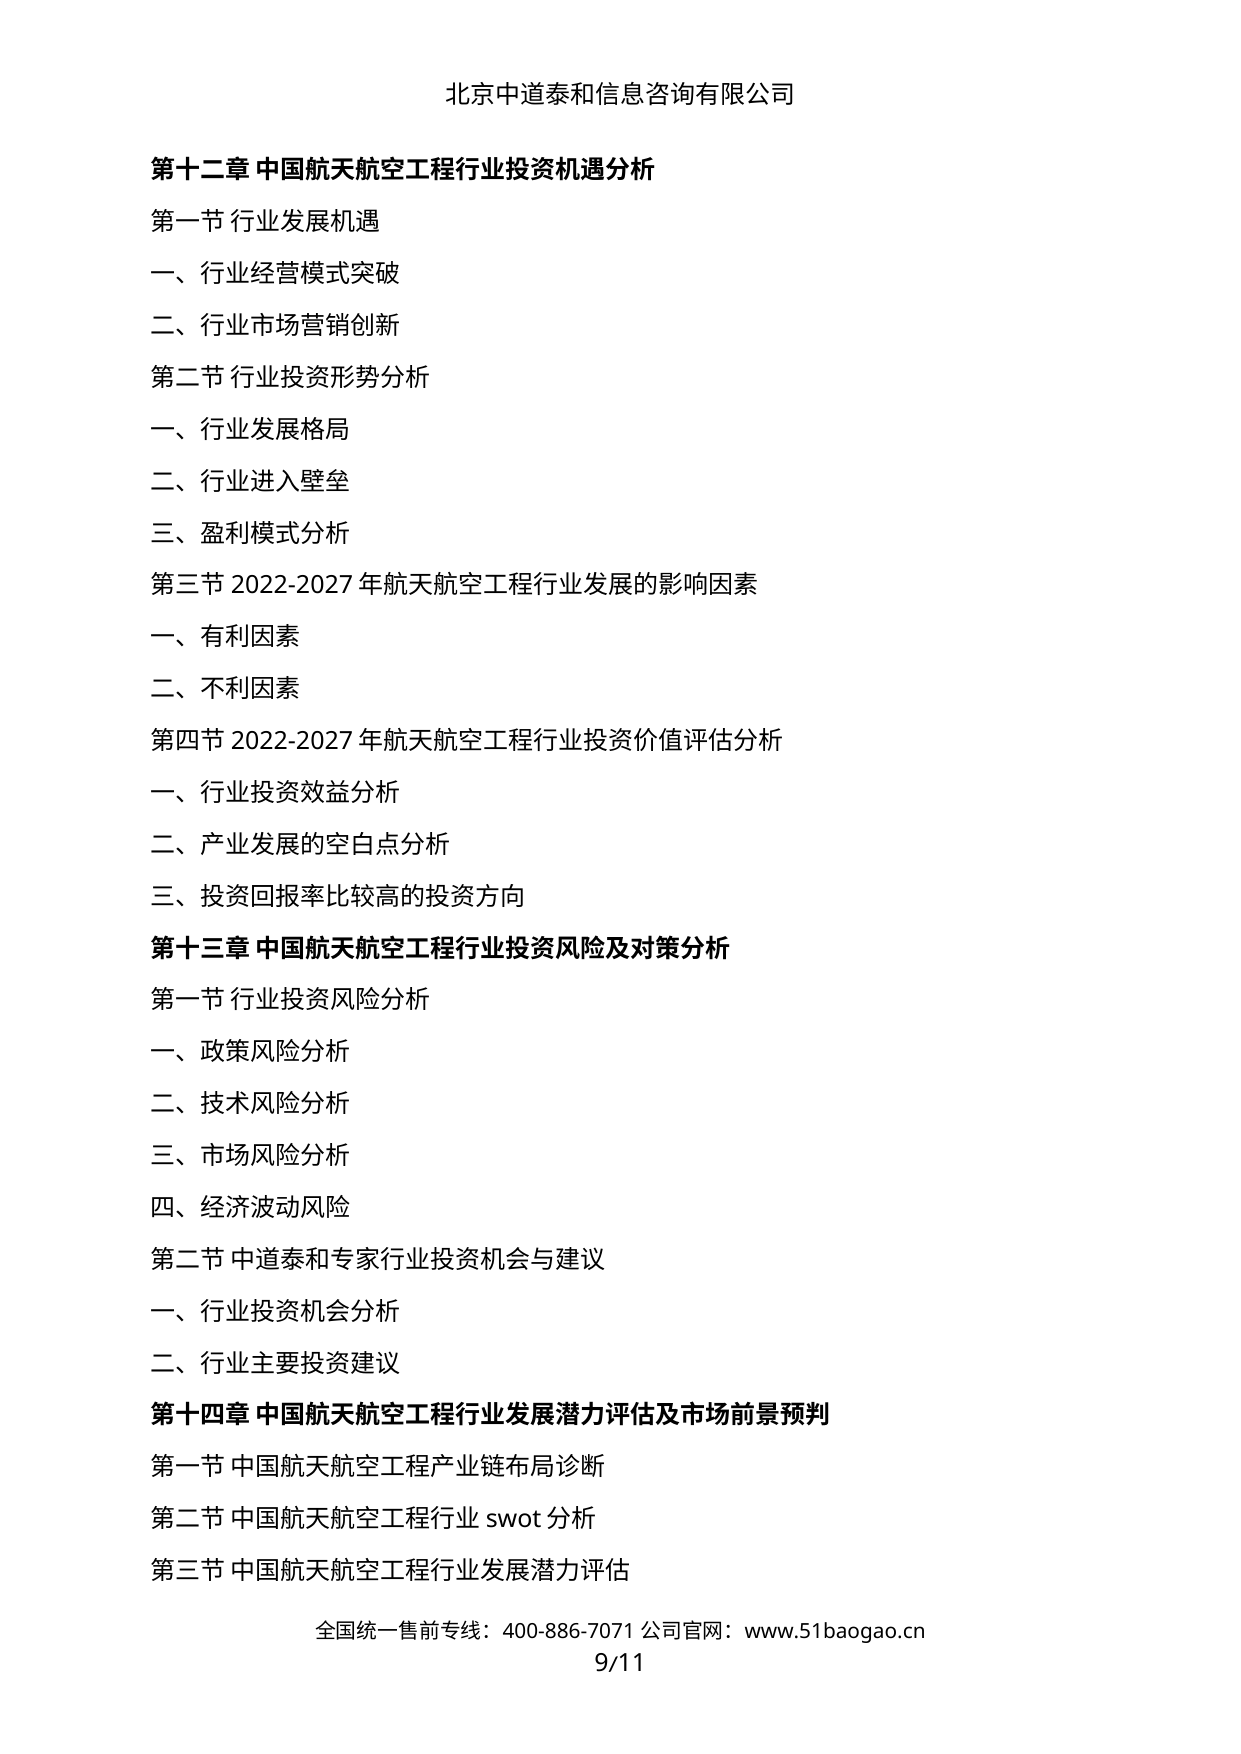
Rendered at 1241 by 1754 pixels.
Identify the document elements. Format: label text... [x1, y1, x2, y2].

text 一、行业投资效益分析 [150, 772, 1090, 809]
text 第十二章 中国航天航空工程行业投资机遇分析 [150, 150, 1090, 186]
text 三、市场风险分析 [150, 1136, 1090, 1172]
text 第二节 中国航天航空工程行业swot分析 [150, 1499, 1090, 1535]
text 第一节 中国航天航空工程产业链布局诊断 [150, 1447, 1090, 1483]
text 三、投资回报率比较高的投资方向 [150, 876, 1090, 912]
text 第三节 中国航天航空工程行业发展潜力评估 [150, 1551, 1090, 1587]
text 二、行业进入壁垒 [150, 461, 1090, 497]
text 二、行业市场营销创新 [150, 306, 1090, 342]
text 二、行业主要投资建议 [150, 1343, 1090, 1379]
text 一、行业经营模式突破 [150, 254, 1090, 290]
text 第二节 中道泰和专家行业投资机会与建议 [150, 1239, 1090, 1276]
text 一、政策风险分析 [150, 1032, 1090, 1068]
text 第一节 行业发展机遇 [150, 202, 1090, 238]
text 二、产业发展的空白点分析 [150, 824, 1090, 861]
text 第四节 2022-2027年航天航空工程行业投资价值评估分析 [150, 721, 1090, 757]
text 第十三章 中国航天航空工程行业投资风险及对策分析 [150, 928, 1090, 964]
text 一、行业投资机会分析 [150, 1291, 1090, 1327]
text 二、不利因素 [150, 669, 1090, 705]
text 一、行业发展格局 [150, 409, 1090, 446]
text 第一节 行业投资风险分析 [150, 980, 1090, 1016]
text 一、有利因素 [150, 617, 1090, 653]
text 第十四章 中国航天航空工程行业发展潜力评估及市场前景预判 [150, 1395, 1090, 1431]
text 三、盈利模式分析 [150, 513, 1090, 549]
text 第二节 行业投资形势分析 [150, 357, 1090, 394]
text 四、经济波动风险 [150, 1187, 1090, 1224]
text 第三节 2022-2027年航天航空工程行业发展的影响因素 [150, 565, 1090, 601]
text 二、技术风险分析 [150, 1084, 1090, 1120]
